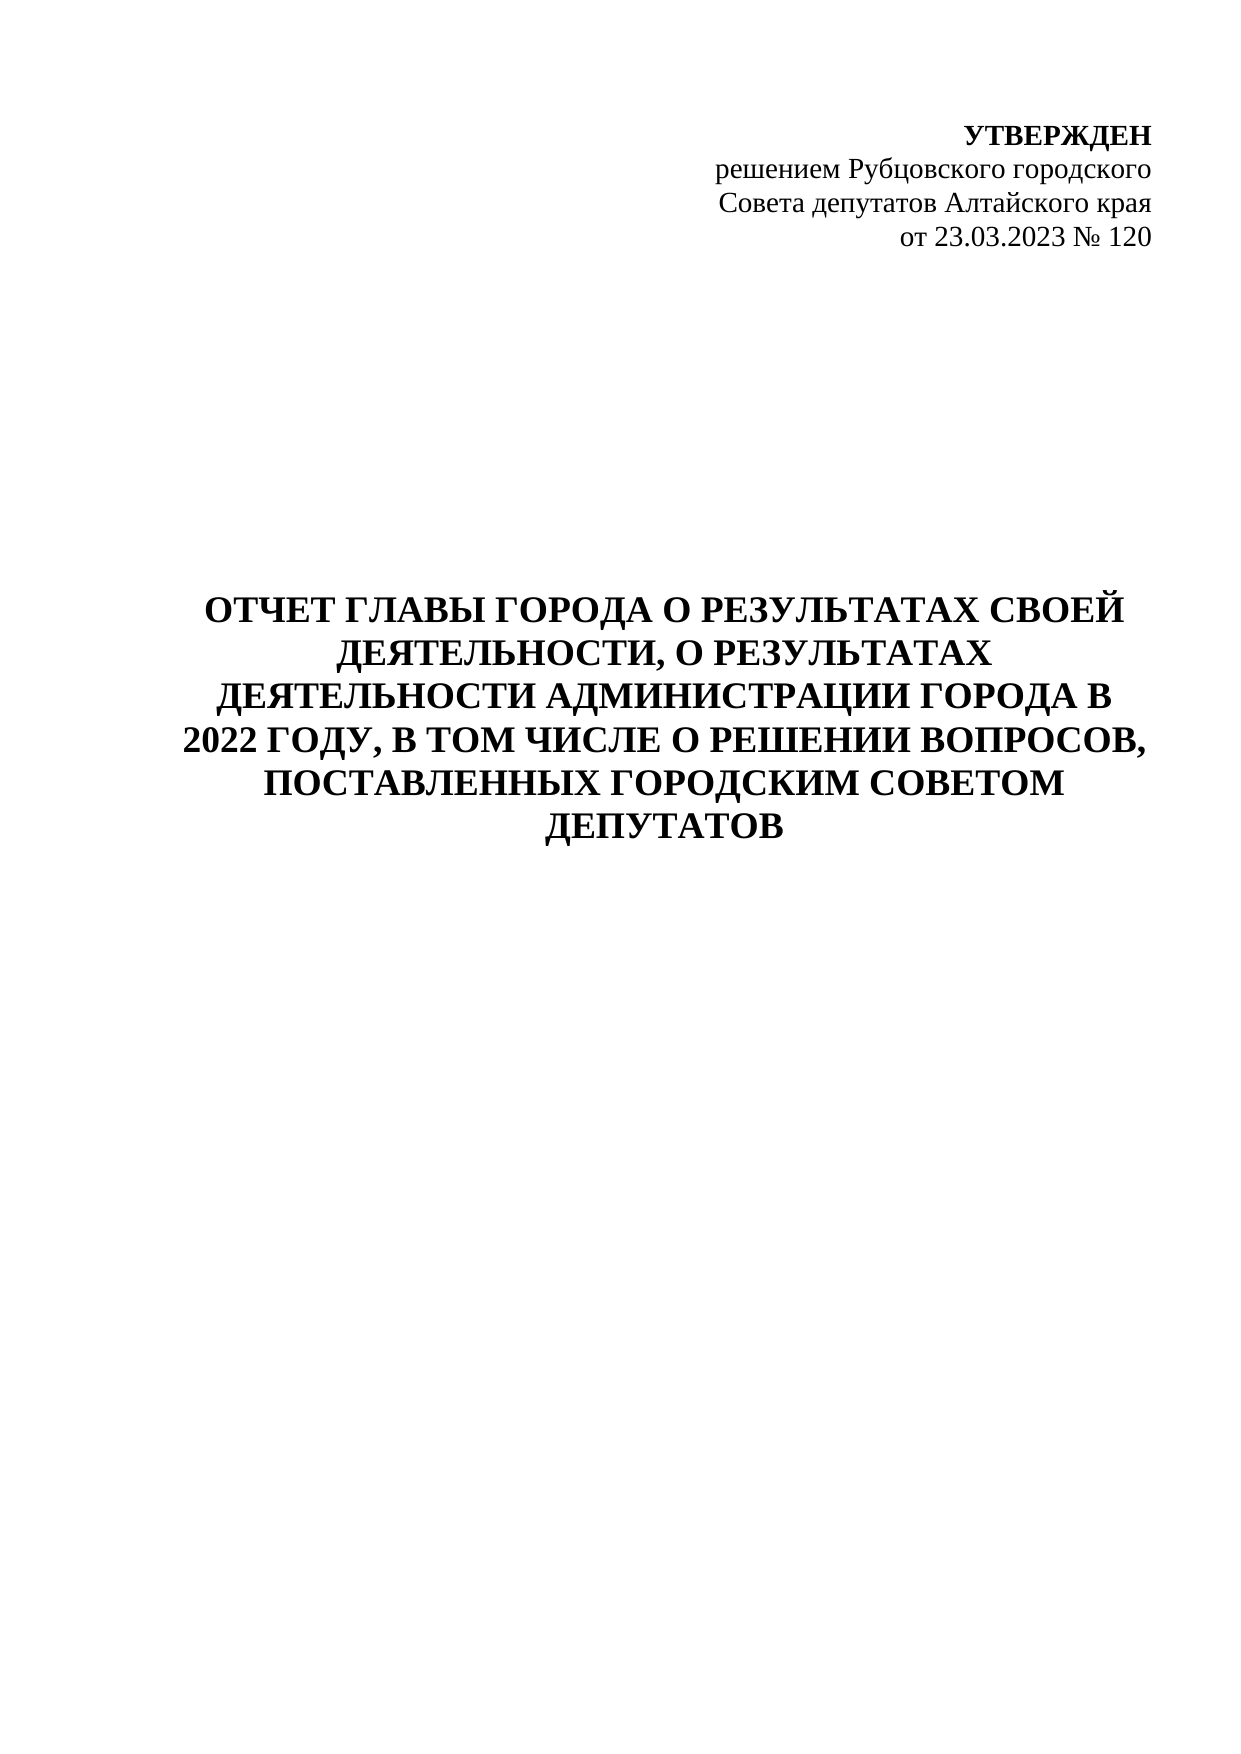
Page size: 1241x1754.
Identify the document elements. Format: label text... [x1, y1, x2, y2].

text от 23.03.2023 № 120 [177, 219, 1152, 252]
text УТВЕРЖДЕН [177, 118, 1152, 152]
text решением Рубцовского городского [177, 152, 1152, 185]
text ОТЧЕТ ГЛАВЫ ГОРОДА О РЕЗУЛЬТАТАХ СВОЕЙ ДЕЯТЕЛЬНОСТИ, О РЕЗУЛЬТАТАХ ДЕЯТЕЛЬНОСТИ АДМИНИСТРАЦИИ ГОРОДА В 2022 ГОДУ, В ТОМ ЧИСЛЕ О РЕШЕНИИ ВОПРОСОВ, ПОСТАВЛЕННЫХ ГОРОДСКИМ СОВЕТОМ ДЕПУТАТОВ [177, 588, 1152, 846]
text Совета депутатов Алтайского края [177, 185, 1152, 219]
